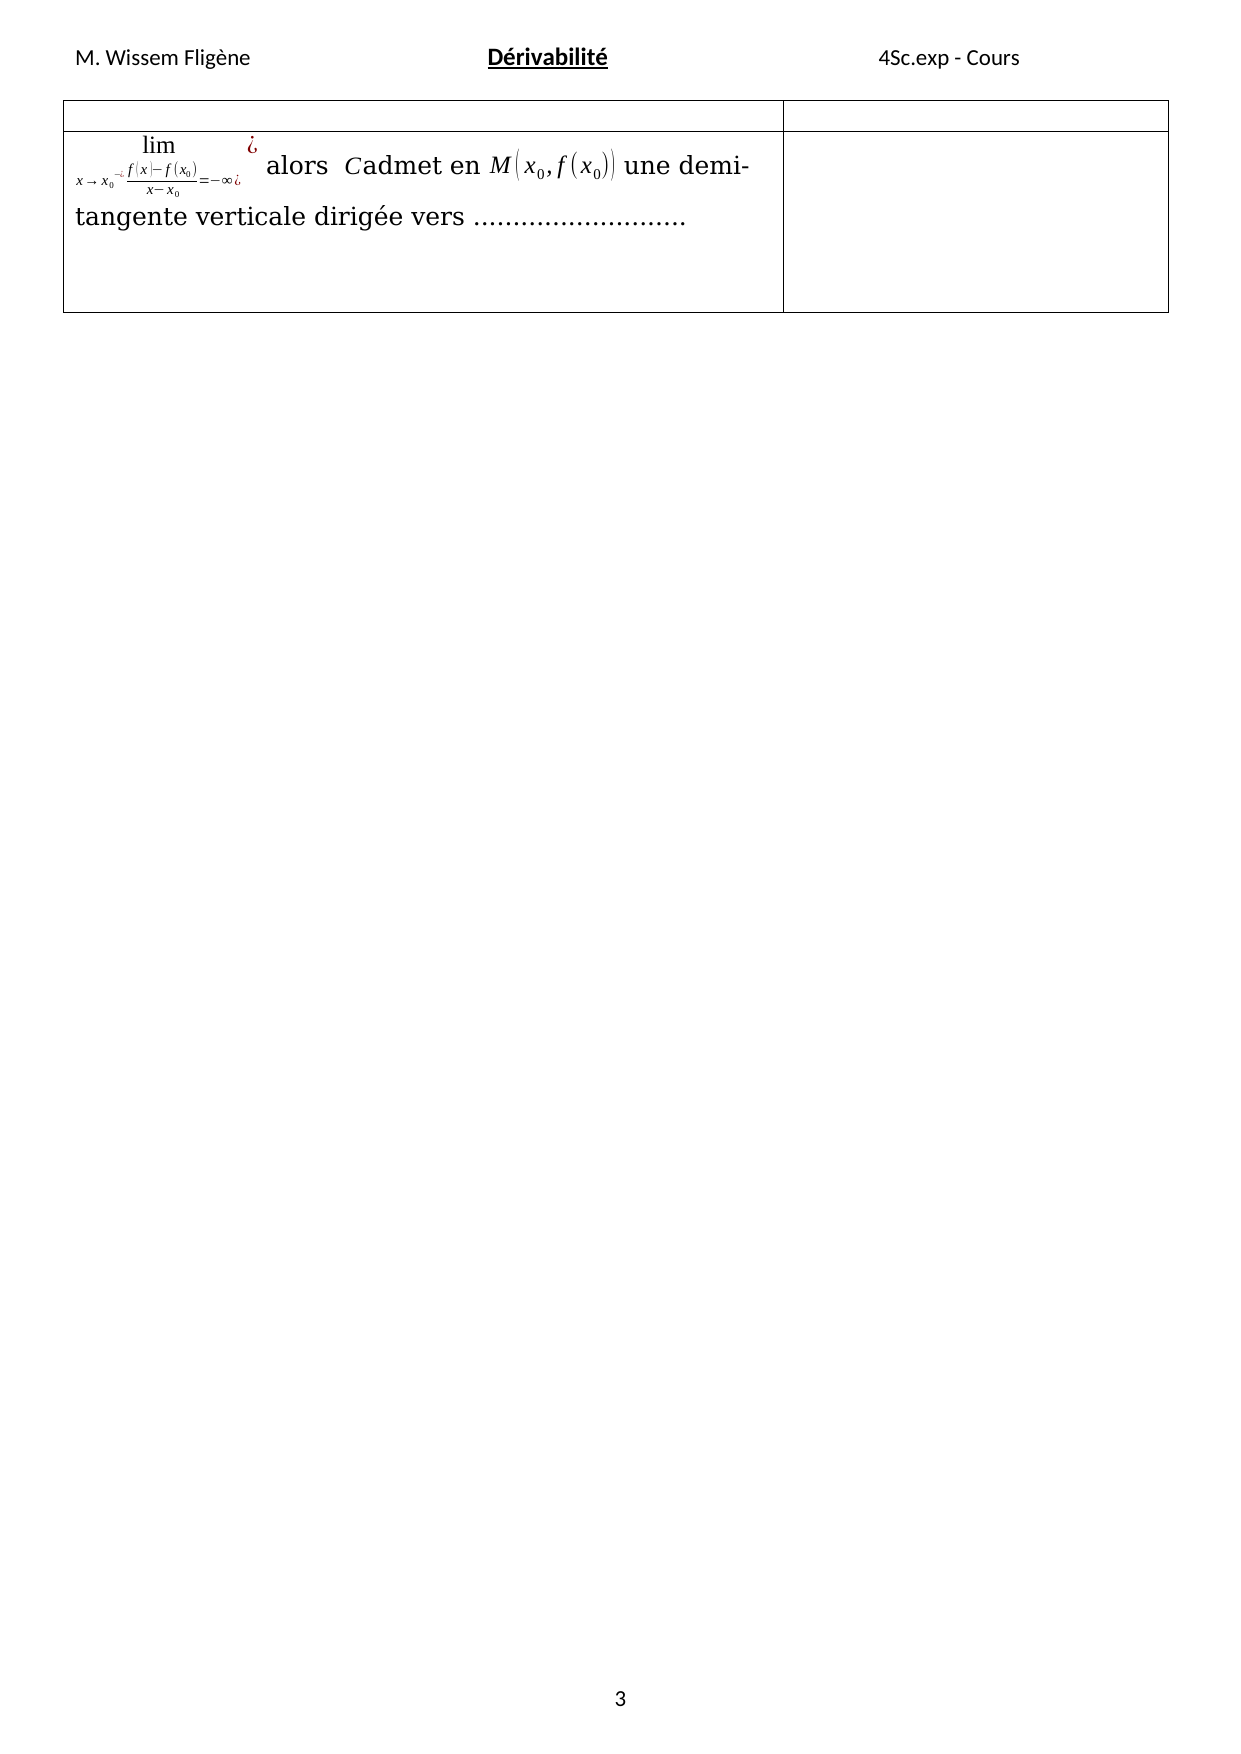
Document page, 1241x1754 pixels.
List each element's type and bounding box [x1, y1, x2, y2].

table_cell [784, 132, 1168, 312]
table_cell [64, 101, 783, 131]
table_cell [784, 101, 1168, 131]
table_cell [64, 132, 783, 312]
